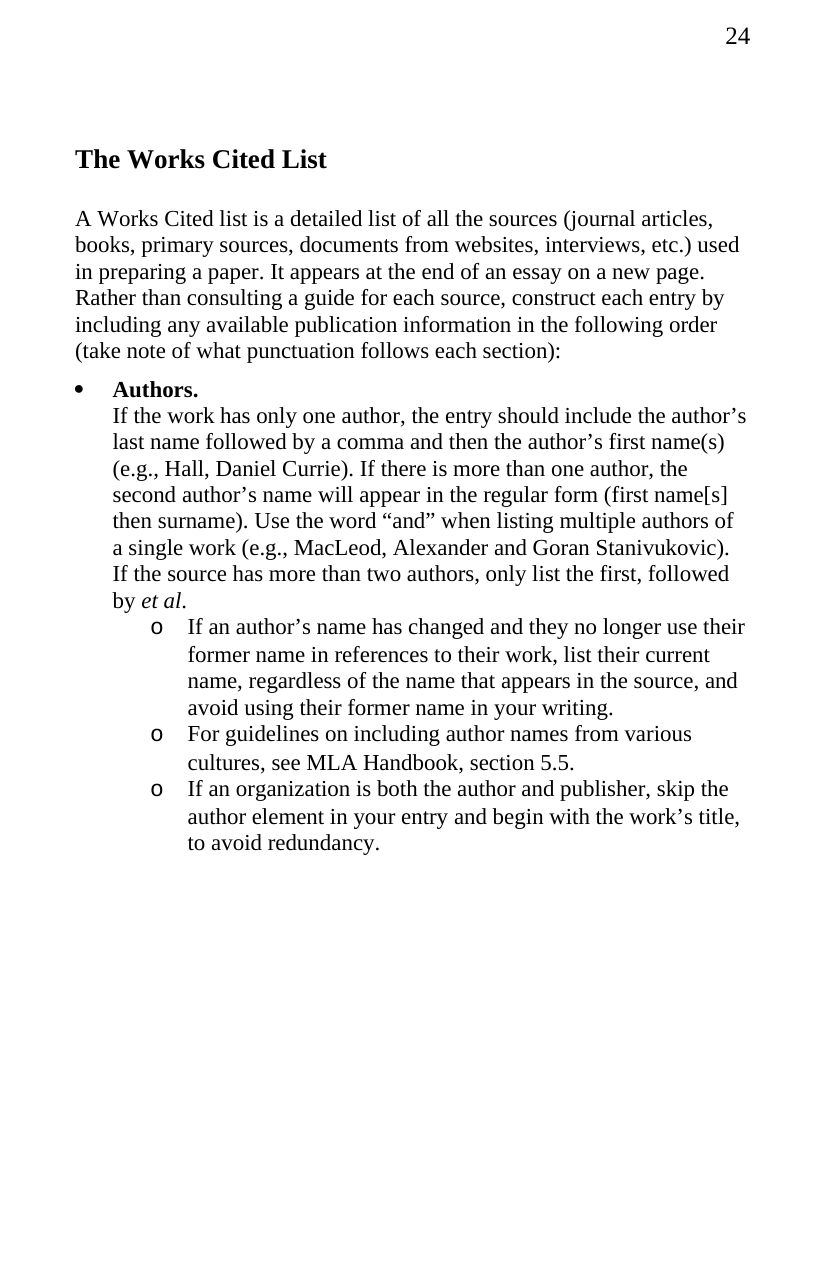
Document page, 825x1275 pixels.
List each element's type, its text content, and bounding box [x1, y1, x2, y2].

text If the work has only one author, the entry should include the author’s last name followed by a comma and then the author’s first name(s) (e.g., Hall, Daniel Currie). If there is more than one author, the second author’s name will appear in the regular form (first name[s] then surname). Use the word “and” when listing multiple authors of a single work (e.g., MacLeod, Alexander and Goran Stanivukovic). If the source has more than two authors, only list the first, followed by et al. [112, 402, 750, 613]
subtitle The Works Cited List [75, 143, 750, 205]
list For guidelines on including author names from various cultures, see MLA Handbook, section 5.5. [150, 720, 750, 775]
list If an organization is both the author and publisher, skip the author element in your entry and begin with the work’s title, to avoid redundancy. [150, 775, 750, 856]
list Authors. [75, 376, 750, 402]
list If an author’s name has changed and they no longer use their former name in references to their work, list their current name, regardless of the name that appears in the source, and avoid using their former name in your writing. [150, 613, 750, 720]
text A Works Cited list is a detailed list of all the sources (journal articles, books, primary sources, documents from websites, interviews, etc.) used in preparing a paper. It appears at the end of an essay on a new page. Rather than consulting a guide for each source, construct each entry by including any available publication information in the following order (take note of what punctuation follows each section): [75, 205, 750, 363]
